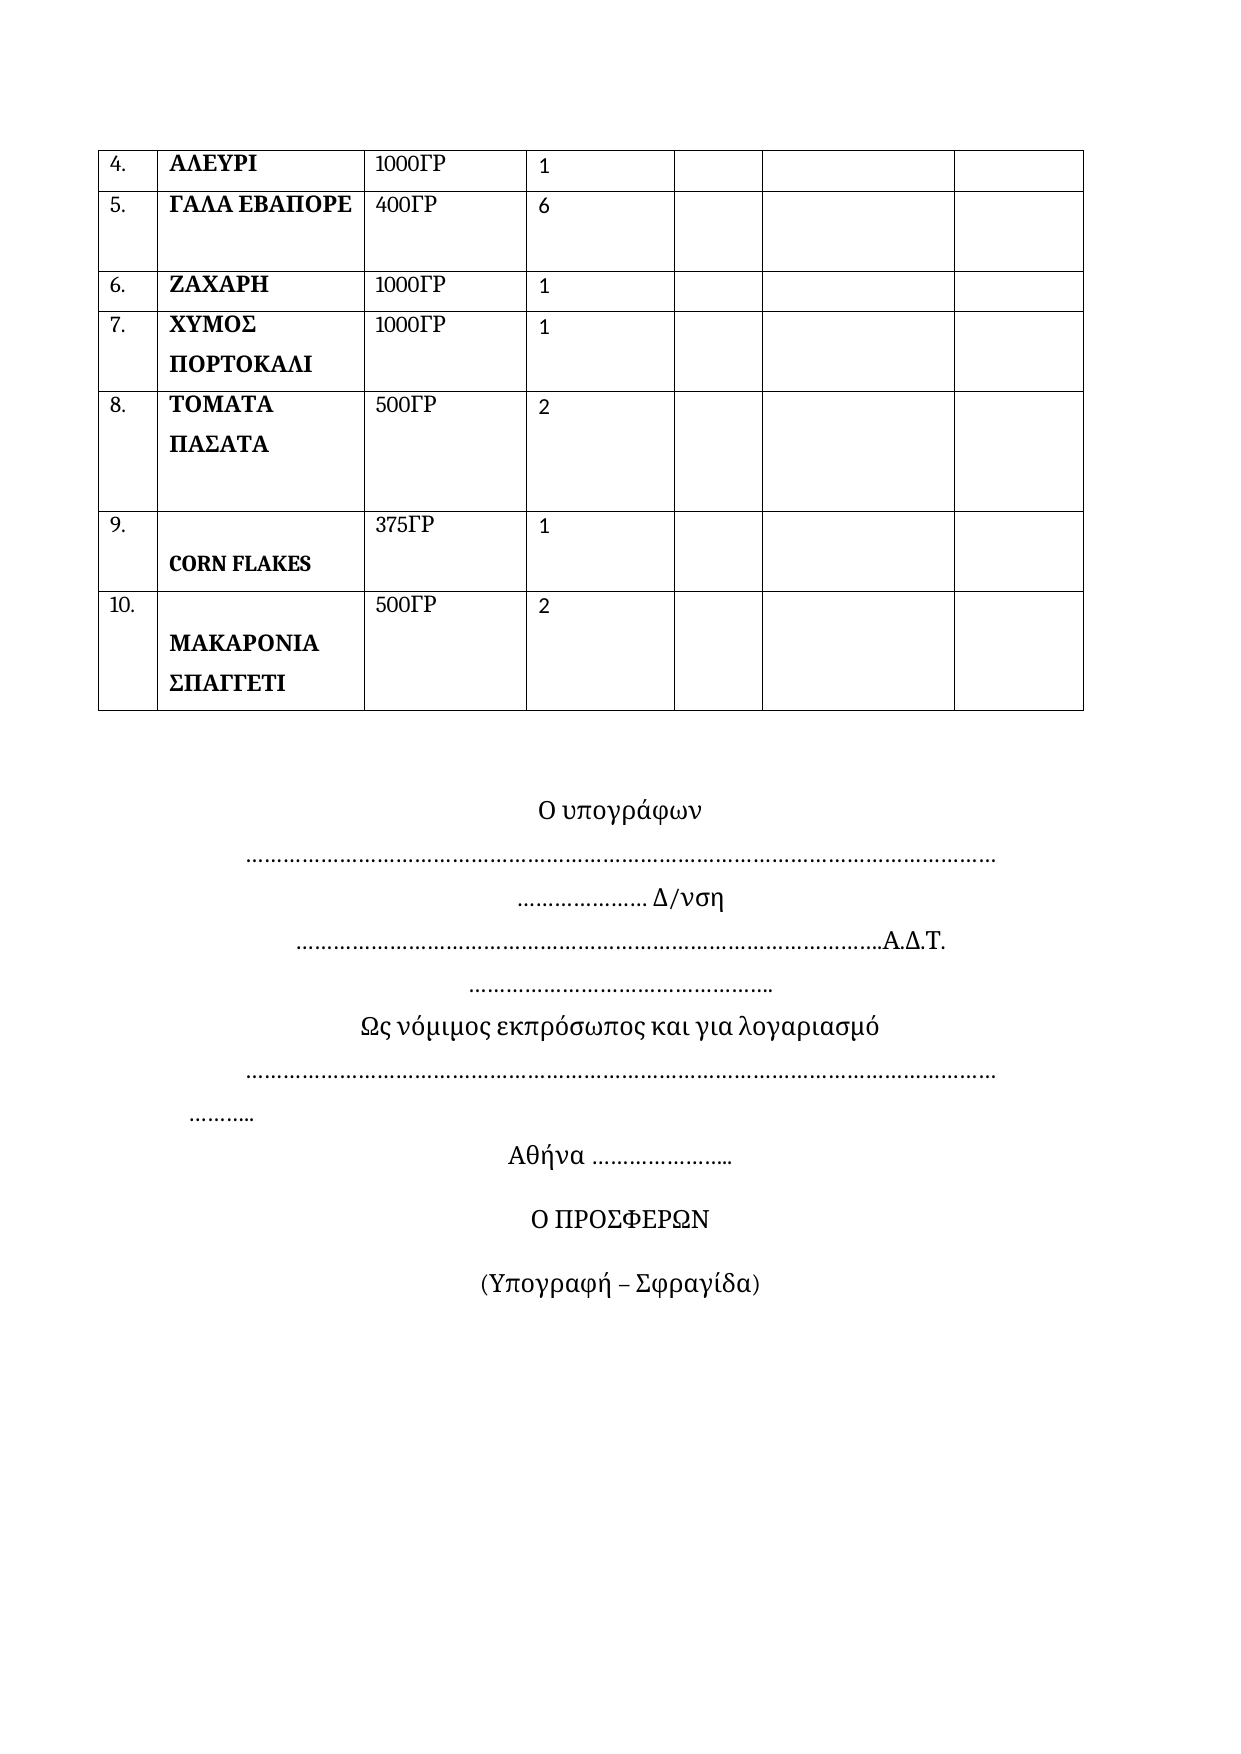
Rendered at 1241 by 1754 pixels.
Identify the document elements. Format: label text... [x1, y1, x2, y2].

table_cell [955, 312, 1083, 391]
text ………………………………………………………………………………………………………… [187, 1056, 1053, 1085]
table_cell 1 [527, 312, 674, 391]
table_cell 500ΓΡ [365, 592, 526, 710]
table_cell ΖΑΧΑΡΗ [158, 272, 364, 311]
table_cell [675, 272, 762, 311]
table_cell [763, 312, 954, 391]
table_cell [763, 512, 954, 591]
table_cell [763, 392, 954, 511]
table_cell ΧΥΜΟΣ ΠΟΡΤΟΚΑΛΙ [158, 312, 364, 391]
table_cell 1000ΓΡ [365, 312, 526, 391]
table_cell 8. [99, 392, 157, 511]
table_cell 1 [527, 151, 674, 191]
text ………………………………………………………………………………………………………… [187, 840, 1053, 869]
table_cell ΓΑΛΑ ΕΒΑΠΟΡΕ [158, 192, 364, 271]
table_cell [955, 512, 1083, 591]
table_cell 10. [99, 592, 157, 710]
table_cell 375ΓΡ [365, 512, 526, 591]
table_cell [675, 312, 762, 391]
table_cell [763, 592, 954, 710]
table_cell [675, 512, 762, 591]
text Ως νόμιμος εκπρόσωπος και για λογαριασμό [187, 1013, 1053, 1042]
text (Υπογραφή – Σφραγίδα) [187, 1270, 1053, 1299]
table_cell 1000ΓΡ [365, 272, 526, 311]
table_cell [955, 592, 1083, 710]
table_cell [675, 392, 762, 511]
table_cell 1 [527, 512, 674, 591]
table_cell 5. [99, 192, 157, 271]
table_cell ΑΛΕΥΡΙ [158, 151, 364, 191]
table_cell CORN FLAKES [158, 512, 364, 591]
table_cell ΜΑΚΑΡΟΝΙΑ ΣΠΑΓΓΕΤΙ [158, 592, 364, 710]
table_cell [675, 592, 762, 710]
table_cell 4. [99, 151, 157, 191]
table_cell 1 [527, 272, 674, 311]
table_cell ΤΟΜΑΤΑ ΠΑΣΑΤΑ [158, 392, 364, 511]
text Αθήνα ………………….. [187, 1142, 1053, 1171]
table_cell [955, 392, 1083, 511]
table_cell 1000ΓΡ [365, 151, 526, 191]
table_cell 6 [527, 192, 674, 271]
table_cell [763, 192, 954, 271]
table_cell [675, 151, 762, 191]
table_cell 2 [527, 392, 674, 511]
text ………………… Δ/νση ………………………………………………………………………………….Α.Δ.Τ. …………………………………………. [187, 883, 1053, 998]
table_cell [763, 151, 954, 191]
table_cell 6. [99, 272, 157, 311]
table_cell 500ΓΡ [365, 392, 526, 511]
table_cell [955, 151, 1083, 191]
table_cell 400ΓΡ [365, 192, 526, 271]
text Ο ΠΡΟΣΦΕΡΩΝ [187, 1206, 1053, 1235]
table_cell 7. [99, 312, 157, 391]
table_cell [675, 192, 762, 271]
table_cell 9. [99, 512, 157, 591]
table_cell 2 [527, 592, 674, 710]
table_cell [955, 272, 1083, 311]
text Ο υπογράφων [187, 797, 1053, 826]
table_cell [955, 192, 1083, 271]
table_cell [763, 272, 954, 311]
text ……….. [187, 1099, 1053, 1128]
